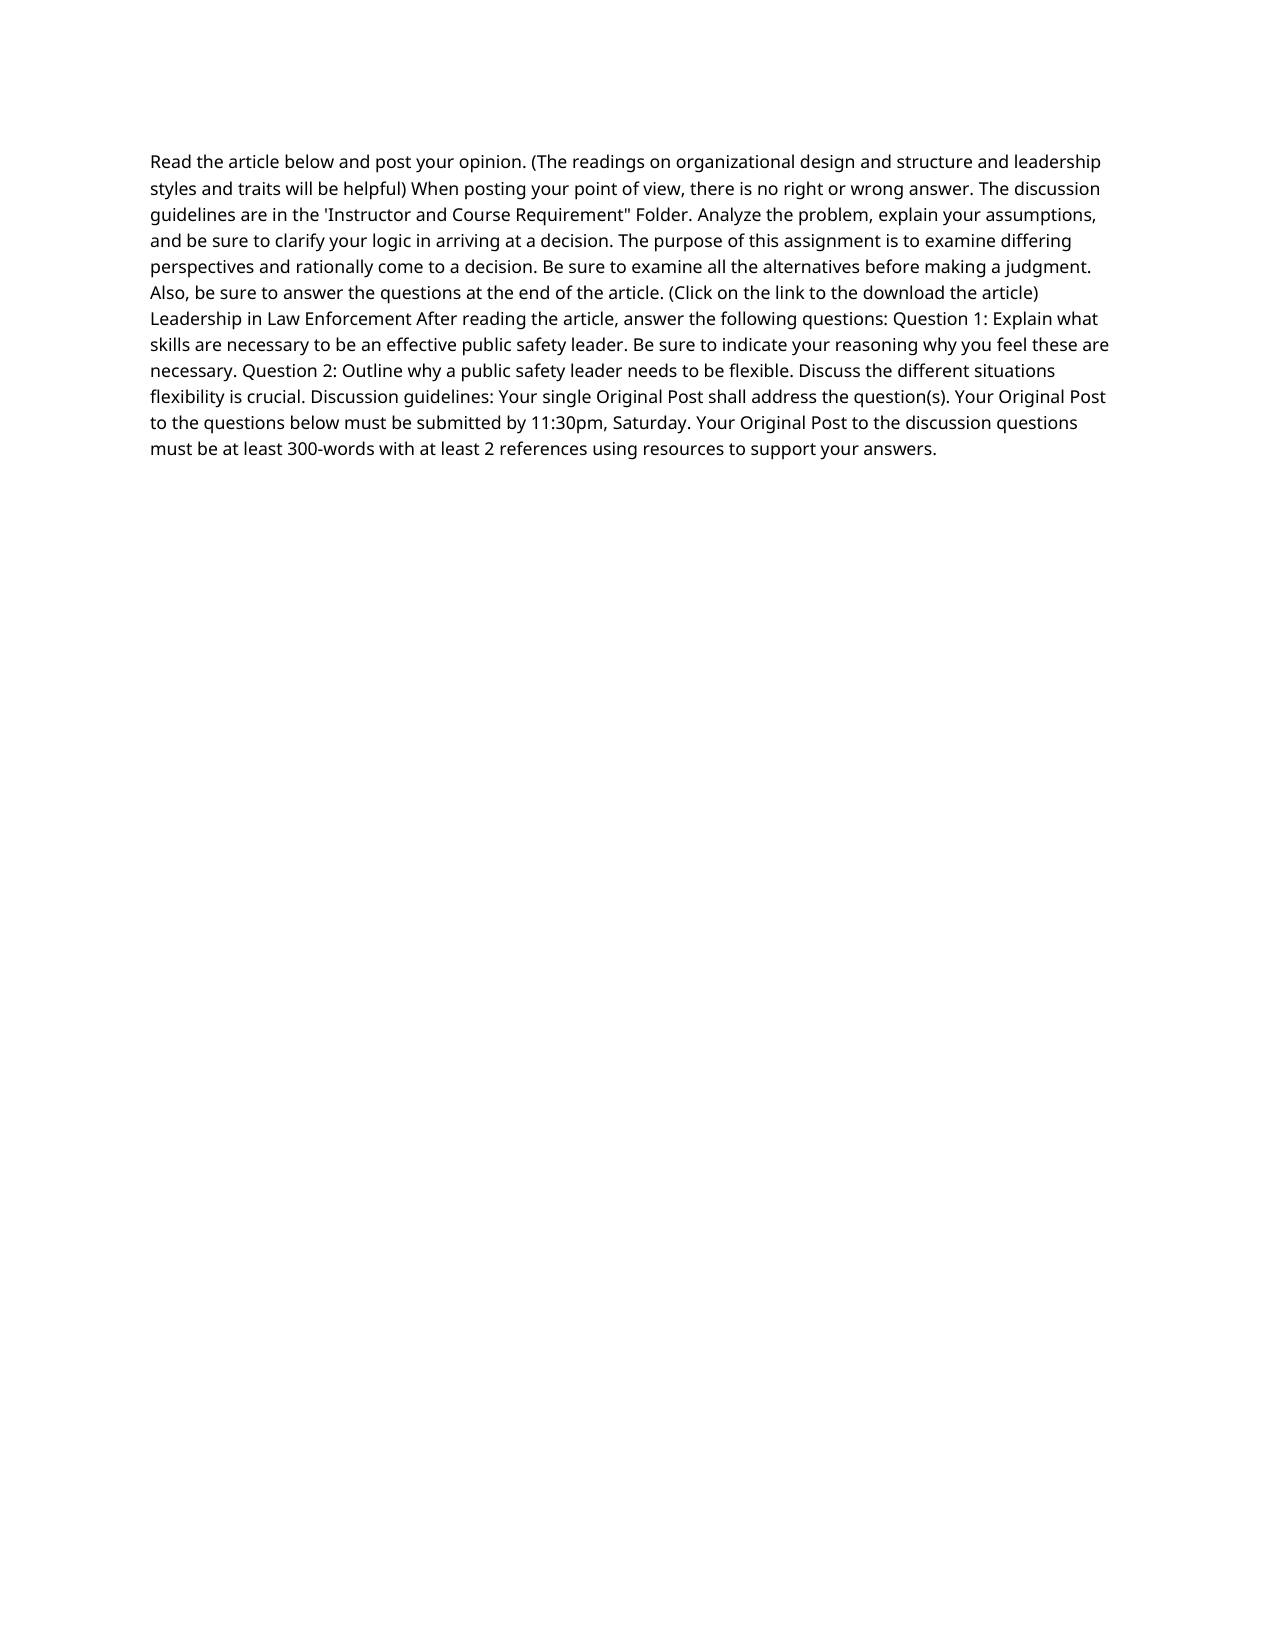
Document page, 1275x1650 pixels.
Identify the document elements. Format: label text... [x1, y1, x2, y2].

text Read the article below and post your opinion. (The readings on organizational design and structure and leadership styles and traits will be helpful) When posting your point of view, there is no right or wrong answer. The discussion guidelines are in the 'Instructor and Course Requirement" Folder. Analyze the problem, explain your assumptions, and be sure to clarify your logic in arriving at a decision. The purpose of this assignment is to examine differing perspectives and rationally come to a decision. Be sure to examine all the alternatives before making a judgment. Also, be sure to answer the questions at the end of the article. (Click on the link to the download the article) Leadership in Law Enforcement After reading the article, answer the following questions: Question 1: Explain what skills are necessary to be an effective public safety leader. Be sure to indicate your reasoning why you feel these are necessary. Question 2: Outline why a public safety leader needs to be flexible. Discuss the different situations flexibility is crucial. Discussion guidelines: Your single Original Post shall address the question(s). Your Original Post to the questions below must be submitted by 11:30pm, Saturday. Your Original Post to the discussion questions must be at least 300-words with at least 2 references using resources to support your answers. [150, 150, 1125, 461]
